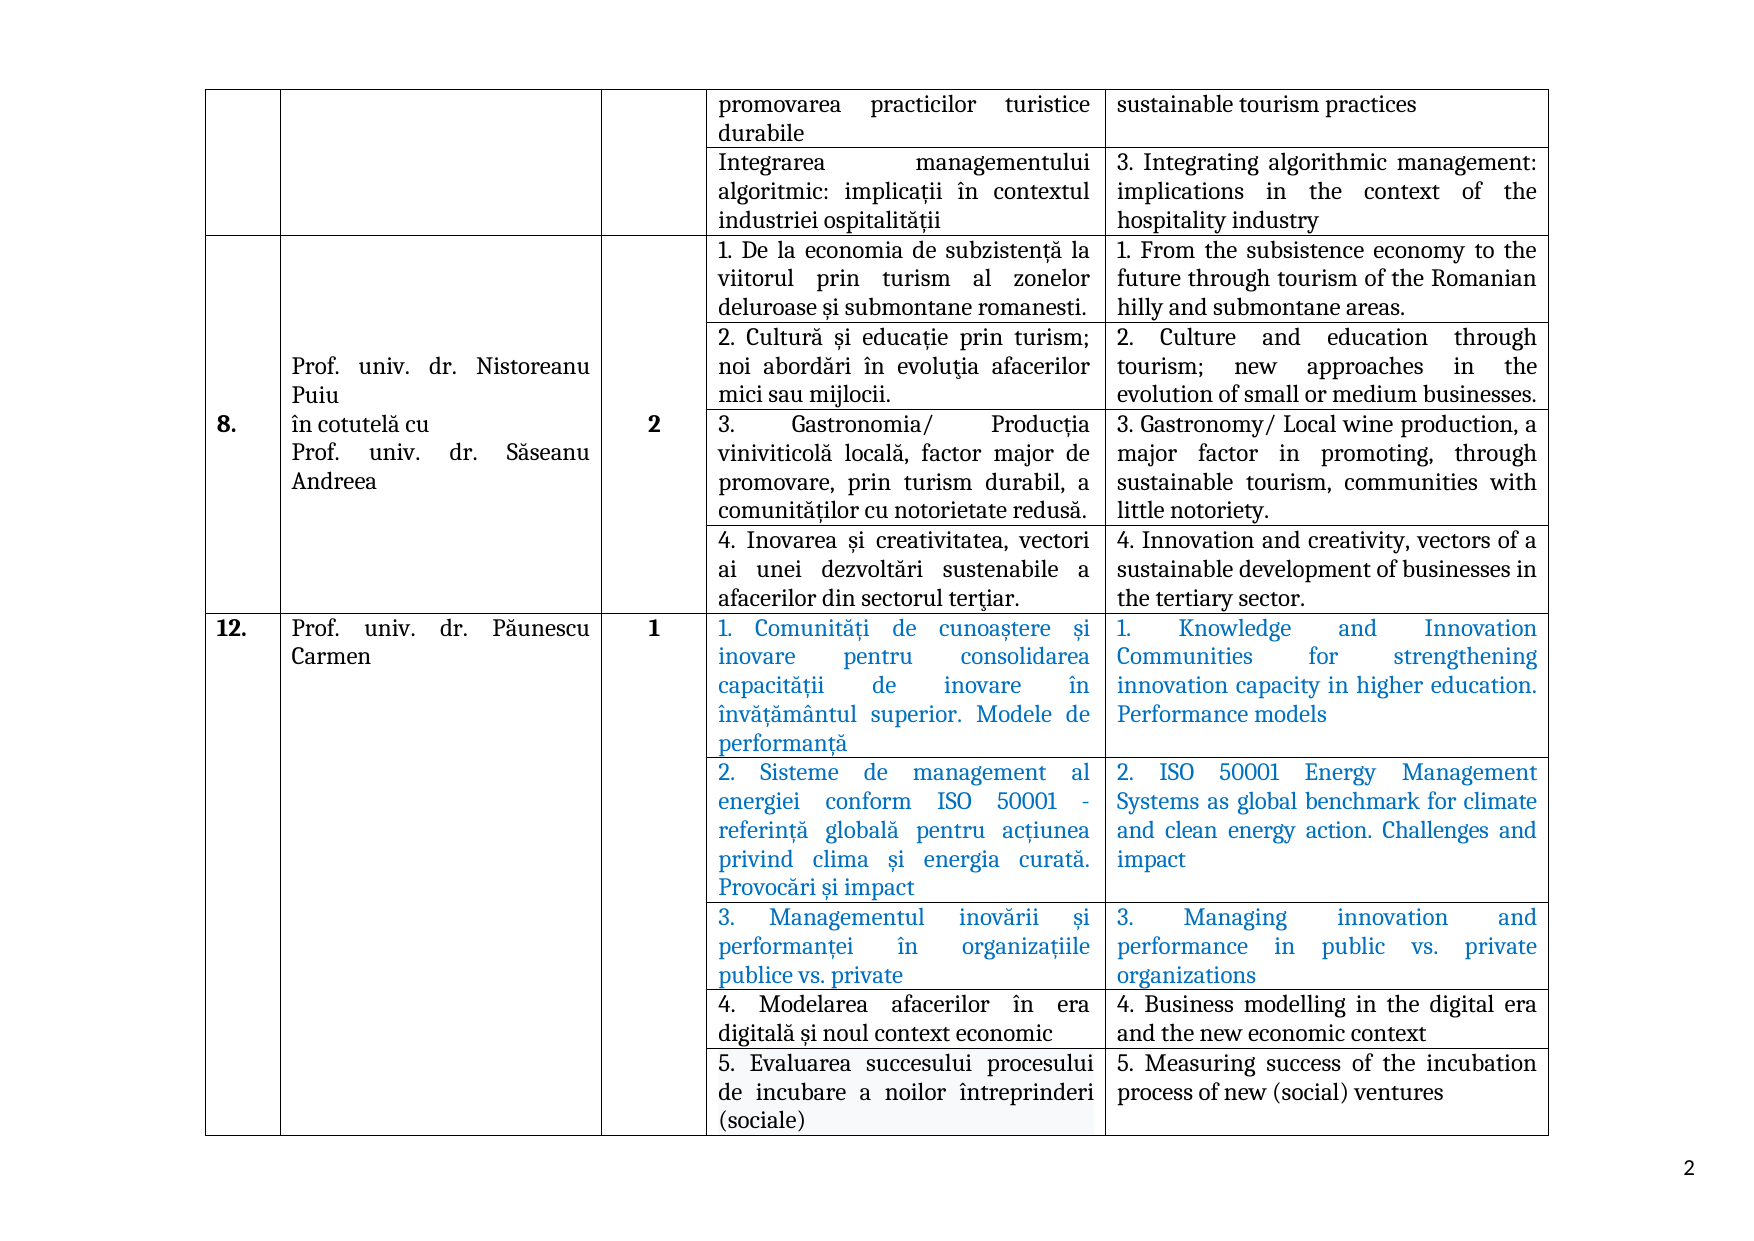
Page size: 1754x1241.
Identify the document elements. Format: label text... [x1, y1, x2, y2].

table_cell 2. Sisteme de management al energiei conform ISO 50001 - referință globală pentru acțiunea privind clima și energia curată. Provocări și impact [707, 758, 1105, 902]
table_cell 2. ISO 50001 Energy Management Systems as global benchmark for climate and clean energy action. Challenges and impact [1106, 758, 1548, 902]
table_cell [1106, 1049, 1548, 1135]
table_cell Prof. univ. dr. Nistoreanu Puiu în cotutelă cu Prof. univ. dr. Săseanu Andreea [281, 236, 601, 612]
table_cell 1 [602, 614, 706, 1135]
table_cell [206, 236, 280, 612]
table_cell 1. From the subsistence economy to the future through tourism of the Romanian hilly and submontane areas. [1106, 236, 1548, 322]
table_cell Integrarea managementului algoritmic: implicații în contextul industriei ospitalității [707, 148, 1105, 234]
table_cell 3. Managing innovation and performance in public vs. private organizations [1106, 903, 1548, 989]
table_cell [206, 614, 280, 1135]
table_cell 3. Managementul inovării și performanței în organizațiile publice vs. private [707, 903, 1105, 989]
table_cell 1. Knowledge and Innovation Communities for strengthening innovation capacity in higher education. Performance models [1106, 614, 1548, 757]
table_cell 1. De la economia de subzistență la viitorul prin turism al zonelor deluroase și submontane romanesti. [707, 236, 1105, 322]
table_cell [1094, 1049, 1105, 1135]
table_cell 2 [602, 236, 706, 612]
table_cell 2. Culture and education through tourism; new approaches in the evolution of small or medium businesses. [1106, 323, 1548, 409]
table_cell 4. Innovation and creativity, vectors of a sustainable development of businesses in the tertiary sector. [1106, 526, 1548, 612]
table_cell 3. Integrating algorithmic management: implications in the context of the hospitality industry [1106, 148, 1548, 234]
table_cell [1106, 90, 1548, 147]
table_cell 4. Inovarea și creativitatea, vectori ai unei dezvoltări sustenabile a afacerilor din sectorul terţiar. [707, 526, 1105, 612]
table_cell 1. Comunități de cunoaștere și inovare pentru consolidarea capacității de inovare în învățământul superior. Modele de performanță [707, 614, 1105, 757]
table_cell 3. Gastronomy/ Local wine production, a major factor in promoting, through sustainable tourism, communities with little notoriety. [1106, 410, 1548, 525]
table_cell 4. Modelarea afacerilor în era digitală și noul context economic [707, 990, 1105, 1048]
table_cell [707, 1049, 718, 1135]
table_cell Prof. univ. dr. Păunescu Carmen [281, 614, 601, 1135]
table_cell 2. Cultură și educație prin turism; noi abordări în evoluţia afacerilor mici sau mijlocii. [707, 323, 1105, 409]
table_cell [707, 90, 1105, 147]
table_cell 3. Gastronomia/ Producția viniviticolă locală, factor major de promovare, prin turism durabil, a comunităților cu notorietate redusă. [707, 410, 1105, 525]
table_cell 4. Business modelling in the digital era and the new economic context [1106, 990, 1548, 1048]
